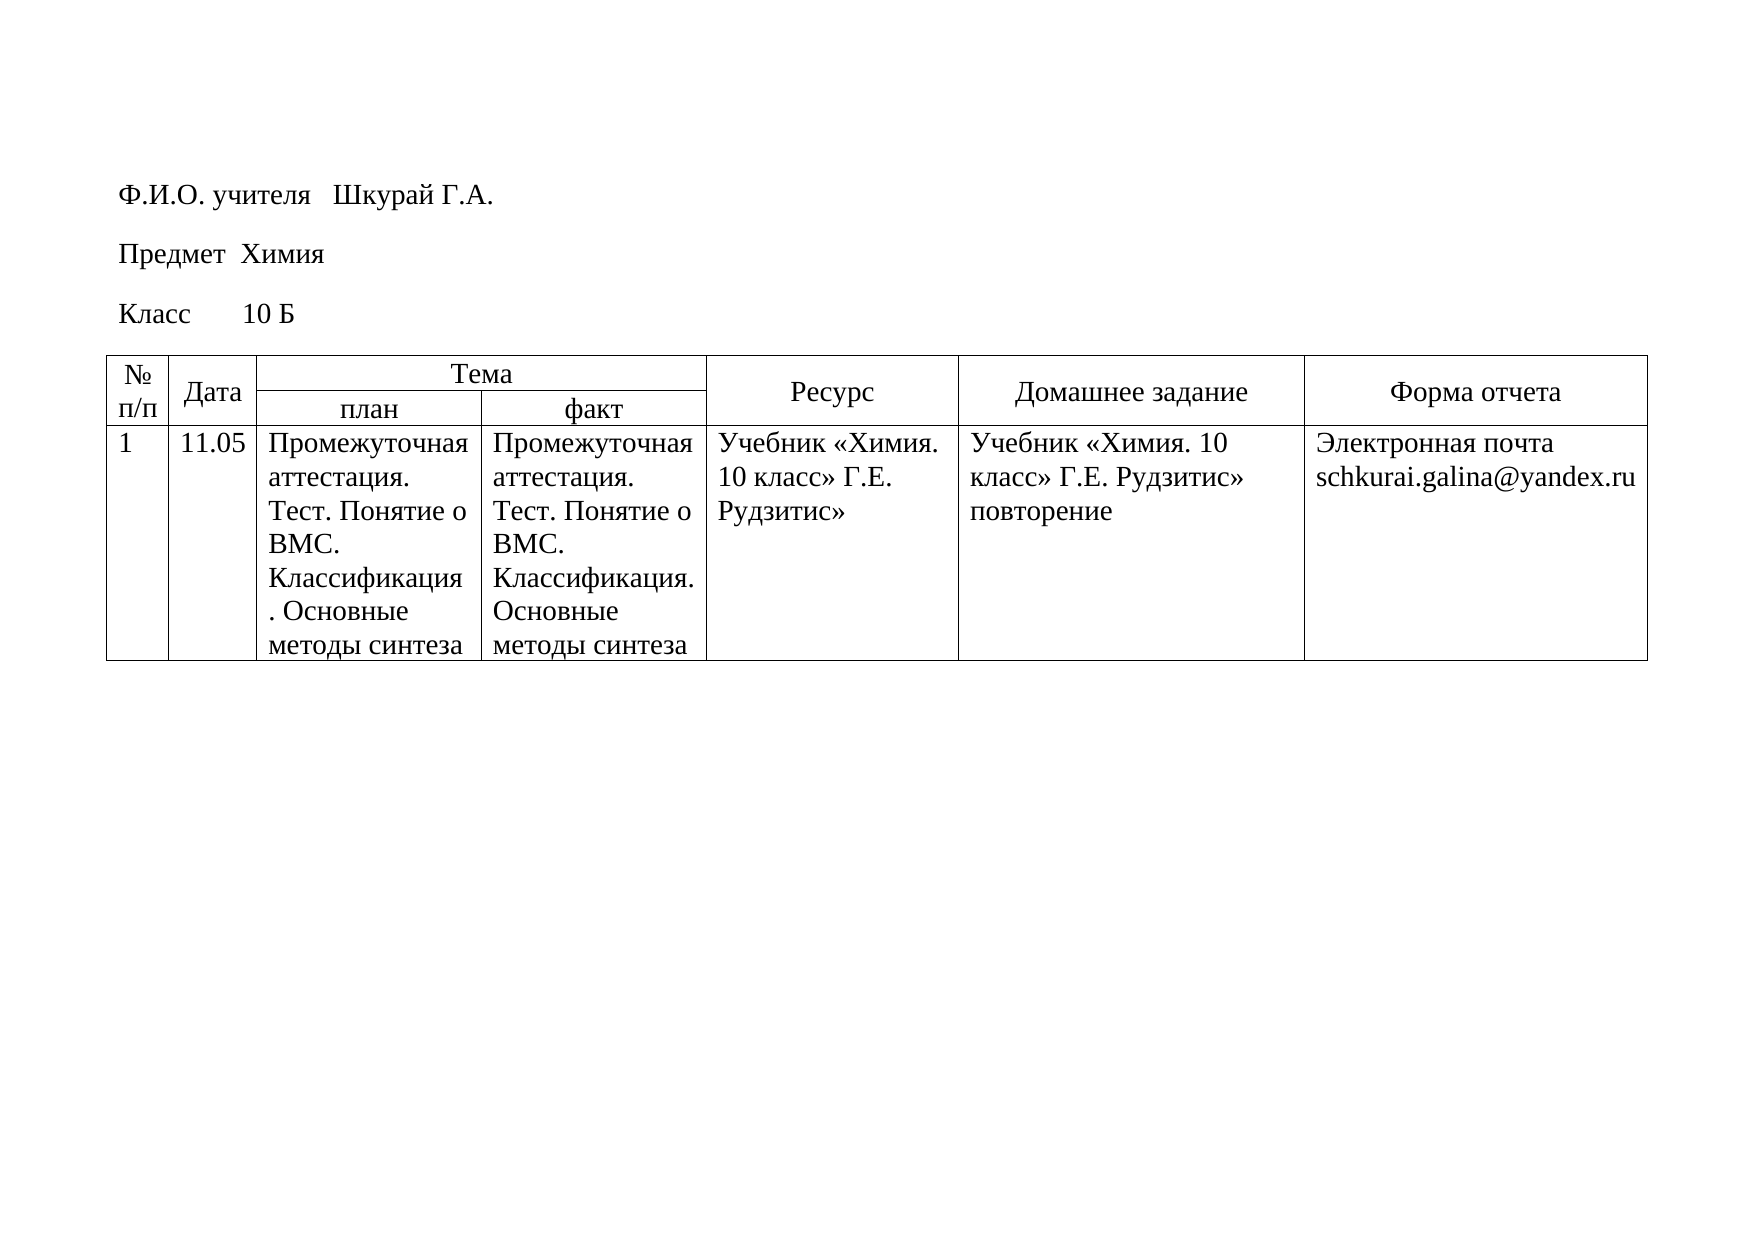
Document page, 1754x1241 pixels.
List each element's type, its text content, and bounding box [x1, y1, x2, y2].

table_header Тема [257, 356, 706, 390]
table_header Дата [169, 356, 256, 424]
table_cell Учебник «Химия. 10 класс» Г.Е. Рудзитис» [707, 426, 958, 660]
table_cell Учебник «Химия. 10 класс» Г.Е. Рудзитис» повторение [959, 426, 1304, 660]
table_cell Электронная почта schkurai.galina@yandex.ru [1305, 426, 1647, 660]
table_cell план [257, 391, 481, 424]
table_header Ресурс [707, 356, 958, 424]
text Ф.И.О. учителя Шкурай Г.А. [118, 177, 1636, 211]
table_header Домашнее задание [959, 356, 1304, 424]
table_cell Промежуточная аттестация. Тест. Понятие о ВМС. Классификация. Основные методы синтеза [257, 426, 481, 660]
table_header Форма отчета [1305, 356, 1647, 424]
table_cell 1 [107, 426, 168, 660]
table_header № п/п [107, 356, 168, 424]
table_cell Промежуточная аттестация. Тест. Понятие о ВМС. Классификация. Основные методы синтеза [482, 426, 706, 660]
text Предмет Химия [118, 237, 1636, 270]
table_cell факт [482, 391, 706, 424]
text Класс 10 Б [118, 296, 1636, 329]
table_cell 11.05 [169, 426, 256, 660]
